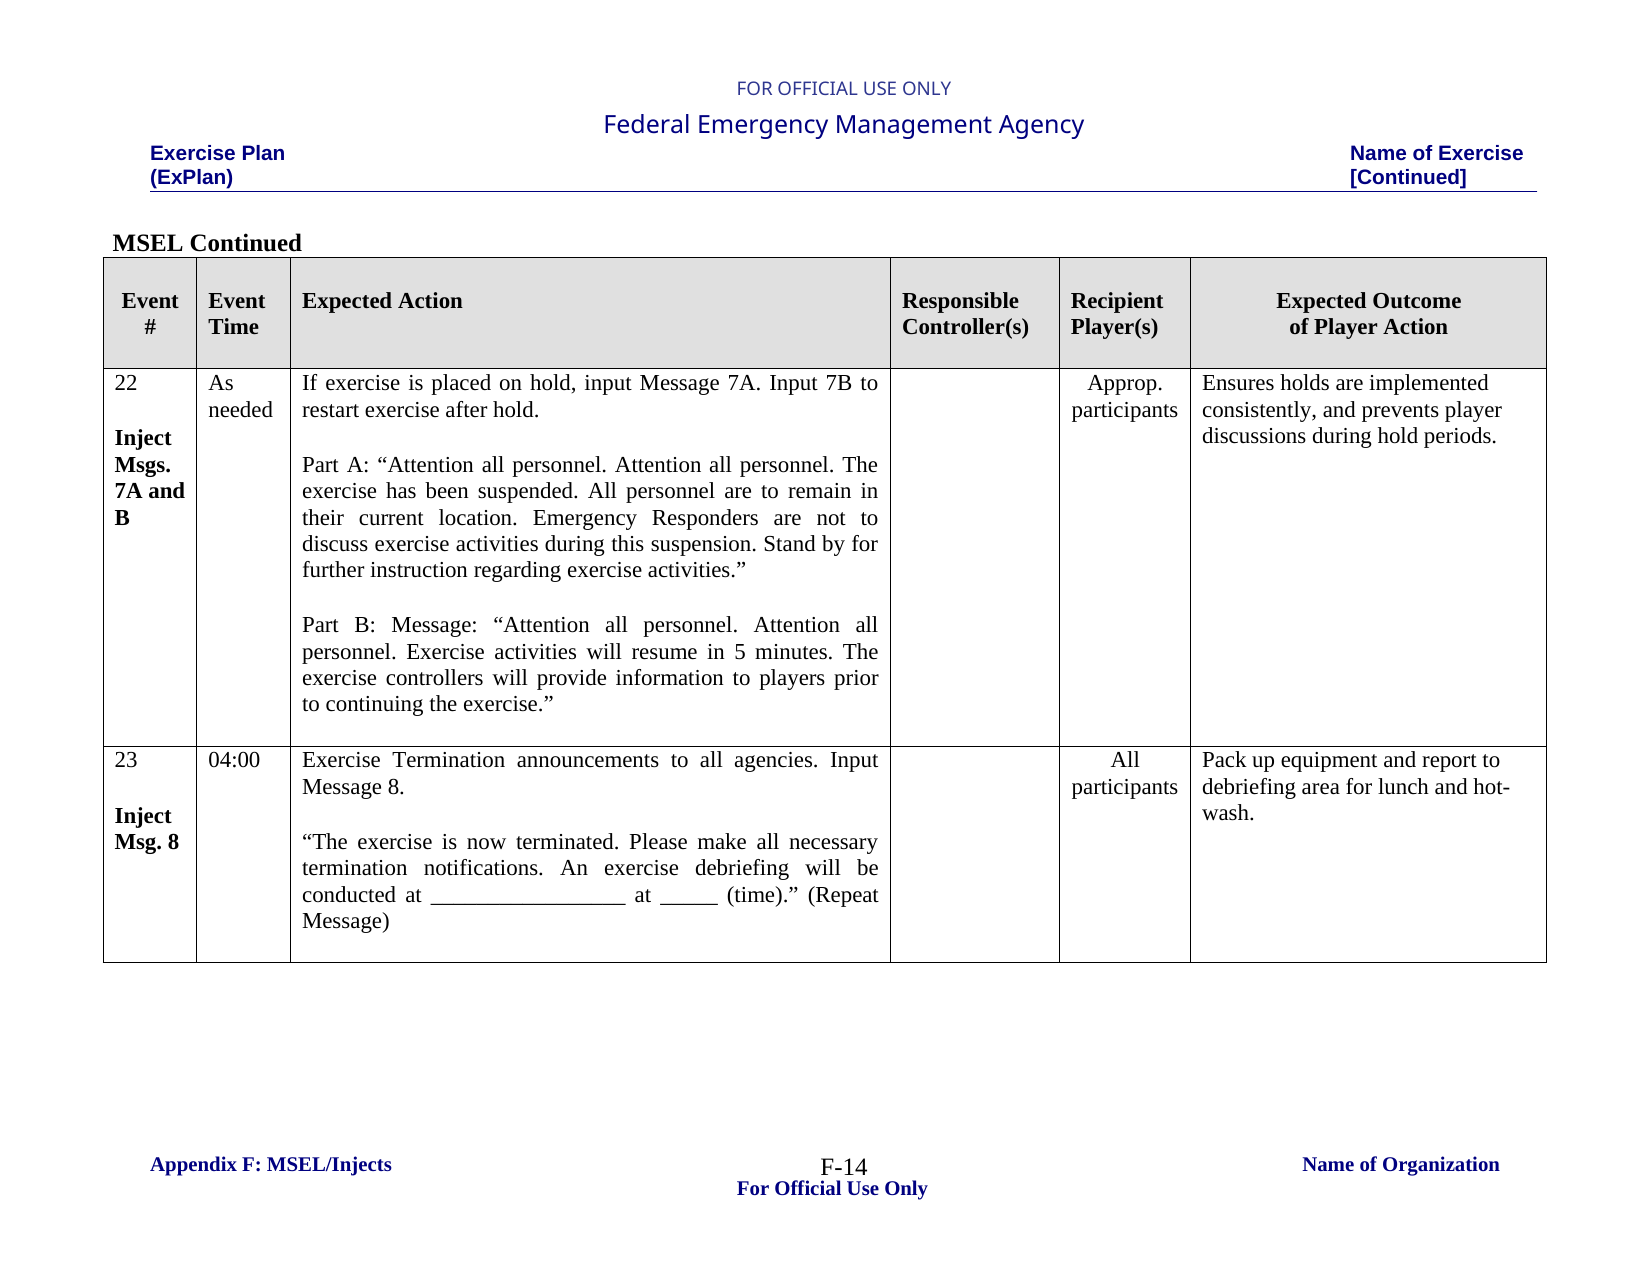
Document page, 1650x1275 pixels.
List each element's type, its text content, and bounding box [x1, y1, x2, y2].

table_cell [891, 369, 1059, 746]
table_cell 23 Inject Msg. 8 [104, 747, 196, 962]
table_header Recipient Player(s) [1060, 258, 1190, 368]
table_cell If exercise is placed on hold, input Message 7A. Input 7B to restart exercise after hold. Part A: “Attention all personnel. Attention all personnel. The exercise has been suspended. All personnel are to remain in their current location. Emergency Responders are not to discuss exercise activities during this suspension. Stand by for further instruction regarding exercise activities.” Part B: Message: “Attention all personnel. Attention all personnel. Exercise activities will resume in 5 minutes. The exercise controllers will provide information to players prior to continuing the exercise.” [291, 369, 890, 746]
table_cell All participants [1060, 747, 1190, 962]
table_header Responsible Controller(s) [891, 258, 1059, 368]
table_cell Ensures holds are implemented consistently, and prevents player discussions during hold periods. [1191, 369, 1546, 746]
table_cell Exercise Termination announcements to all agencies. Input Message 8. “The exercise is now terminated. Please make all necessary termination notifications. An exercise debriefing will be conducted at _________________ at _____ (time).” (Repeat Message) [291, 747, 890, 962]
table_cell Pack up equipment and report to debriefing area for lunch and hot-wash. [1191, 747, 1546, 962]
table_cell 04:00 [197, 747, 290, 962]
table_cell As needed [197, 369, 290, 746]
text MSEL Continued [112, 228, 1537, 257]
table_cell 22 Inject Msgs. 7A and B [104, 369, 196, 746]
table_header Event # [104, 258, 196, 368]
table_cell [891, 747, 1059, 962]
table_header Event Time [197, 258, 290, 368]
table_header Expected Outcome of Player Action [1191, 258, 1546, 368]
table_header Expected Action [291, 258, 890, 368]
table_cell Approp. participants [1060, 369, 1190, 746]
